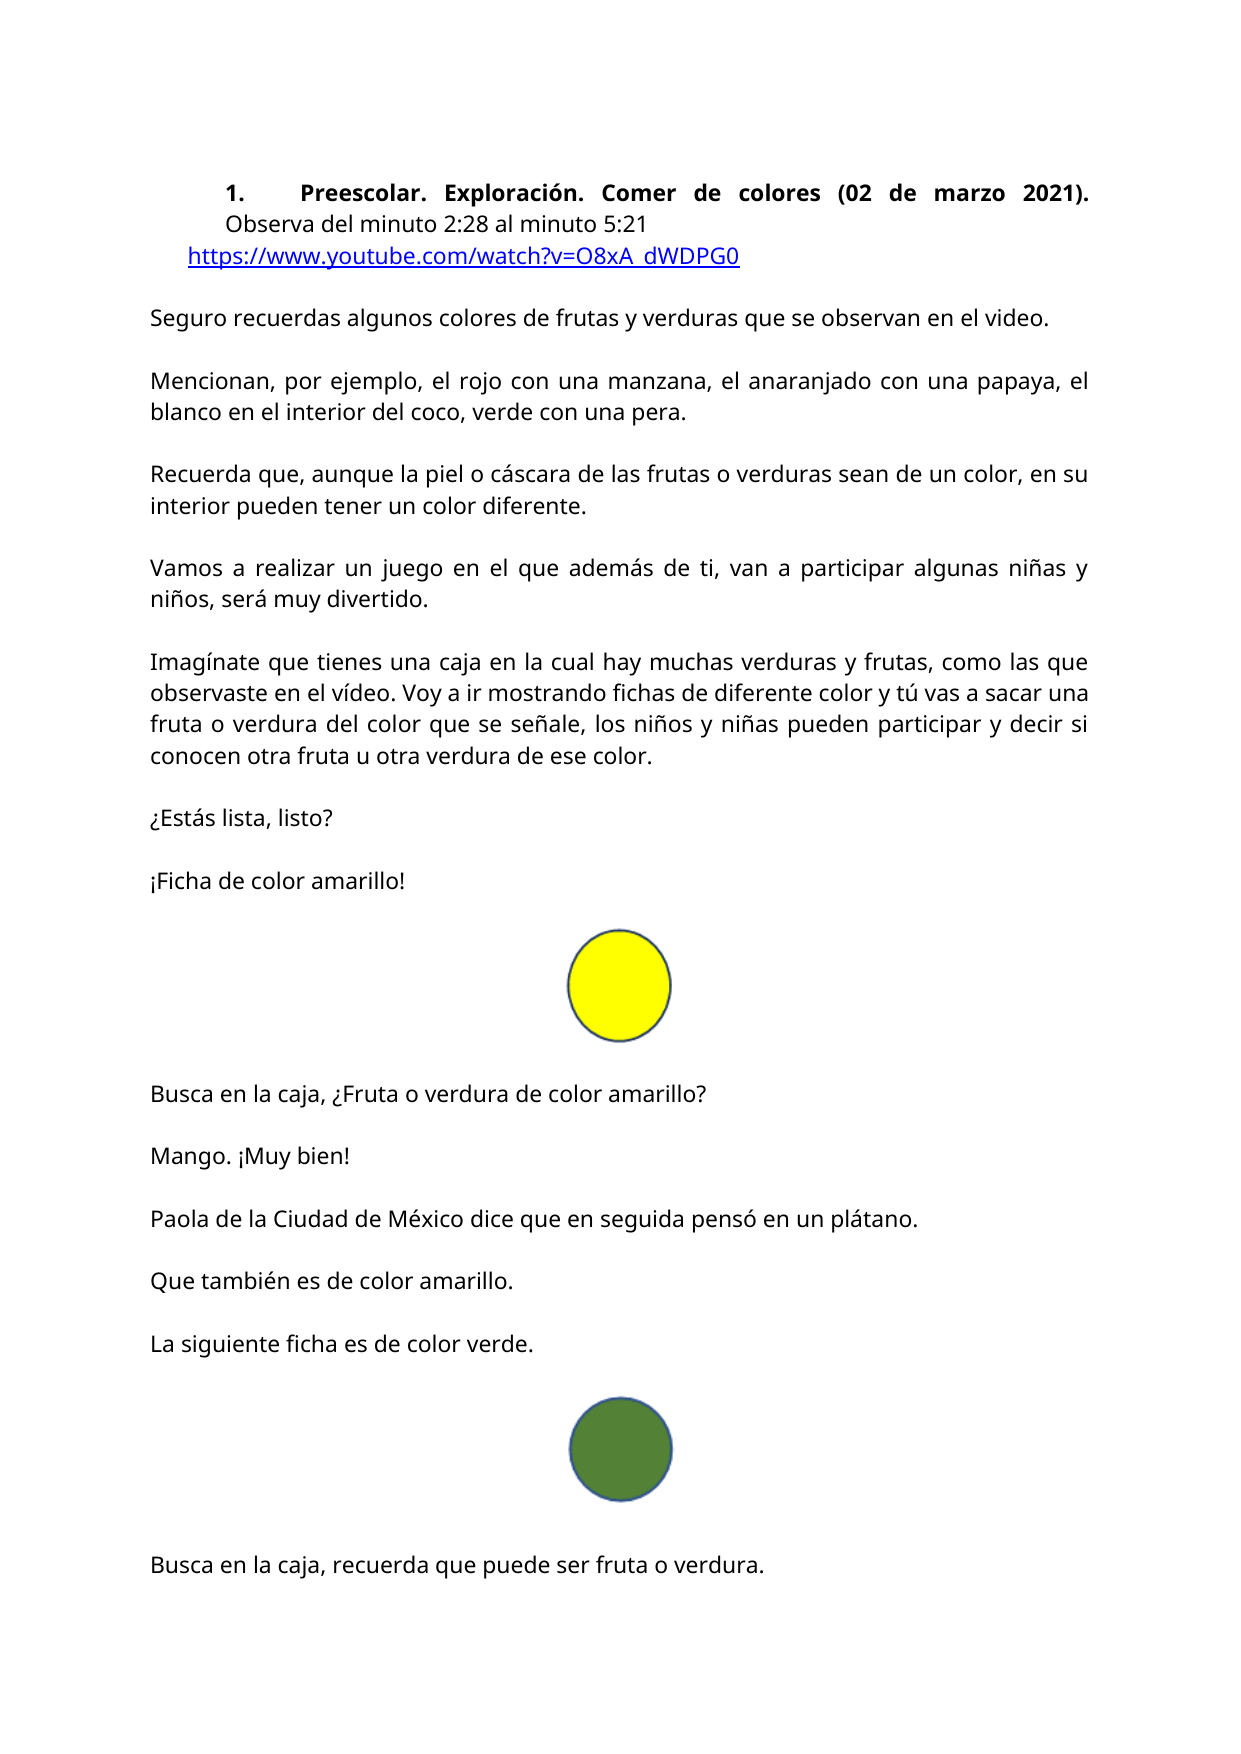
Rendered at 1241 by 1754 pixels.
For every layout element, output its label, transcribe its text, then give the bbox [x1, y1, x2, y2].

text Mencionan, por ejemplo, el rojo con una manzana, el anaranjado con una papaya, el blanco en el interior del coco, verde con una pera. [150, 364, 1090, 427]
list Preescolar. Exploración. Comer de colores (02 de marzo 2021). Observa del minuto 2:28 al minuto 5:21 [225, 177, 1090, 239]
picture [531, 1390, 709, 1519]
text Recuerda que, aunque la piel o cáscara de las frutas o verduras sean de un color, en su interior pueden tener un color diferente. [150, 458, 1090, 521]
text Mango. ¡Muy bien! [150, 1140, 1090, 1171]
text Vamos a realizar un juego en el que además de ti, van a participar algunas niñas y niños, será muy divertido. [150, 552, 1090, 614]
text ¿Estás lista, listo? [150, 802, 1090, 833]
text Seguro recuerdas algunos colores de frutas y verduras que se observan en el video. [150, 302, 1090, 333]
text Paola de la Ciudad de México dice que en seguida pensó en un plátano. [150, 1202, 1090, 1234]
picture [546, 927, 694, 1047]
text https://www.youtube.com/watch?v=O8xA_dWDPG0 [187, 239, 1090, 271]
text Imagínate que tienes una caja en la cual hay muchas verduras y frutas, como las que observaste en el vídeo. Voy a ir mostrando fichas de diferente color y tú vas a sacar una fruta o verdura del color que se señale, los niños y niñas pueden participar y decir si conocen otra fruta u otra verdura de ese color. [150, 646, 1090, 771]
text Que también es de color amarillo. [150, 1265, 1090, 1296]
text Busca en la caja, recuerda que puede ser fruta o verdura. [150, 1549, 1090, 1581]
text Busca en la caja, ¿Fruta o verdura de color amarillo? [150, 1077, 1090, 1109]
text ¡Ficha de color amarillo! [150, 864, 1090, 896]
text La siguiente ficha es de color verde. [150, 1327, 1090, 1359]
